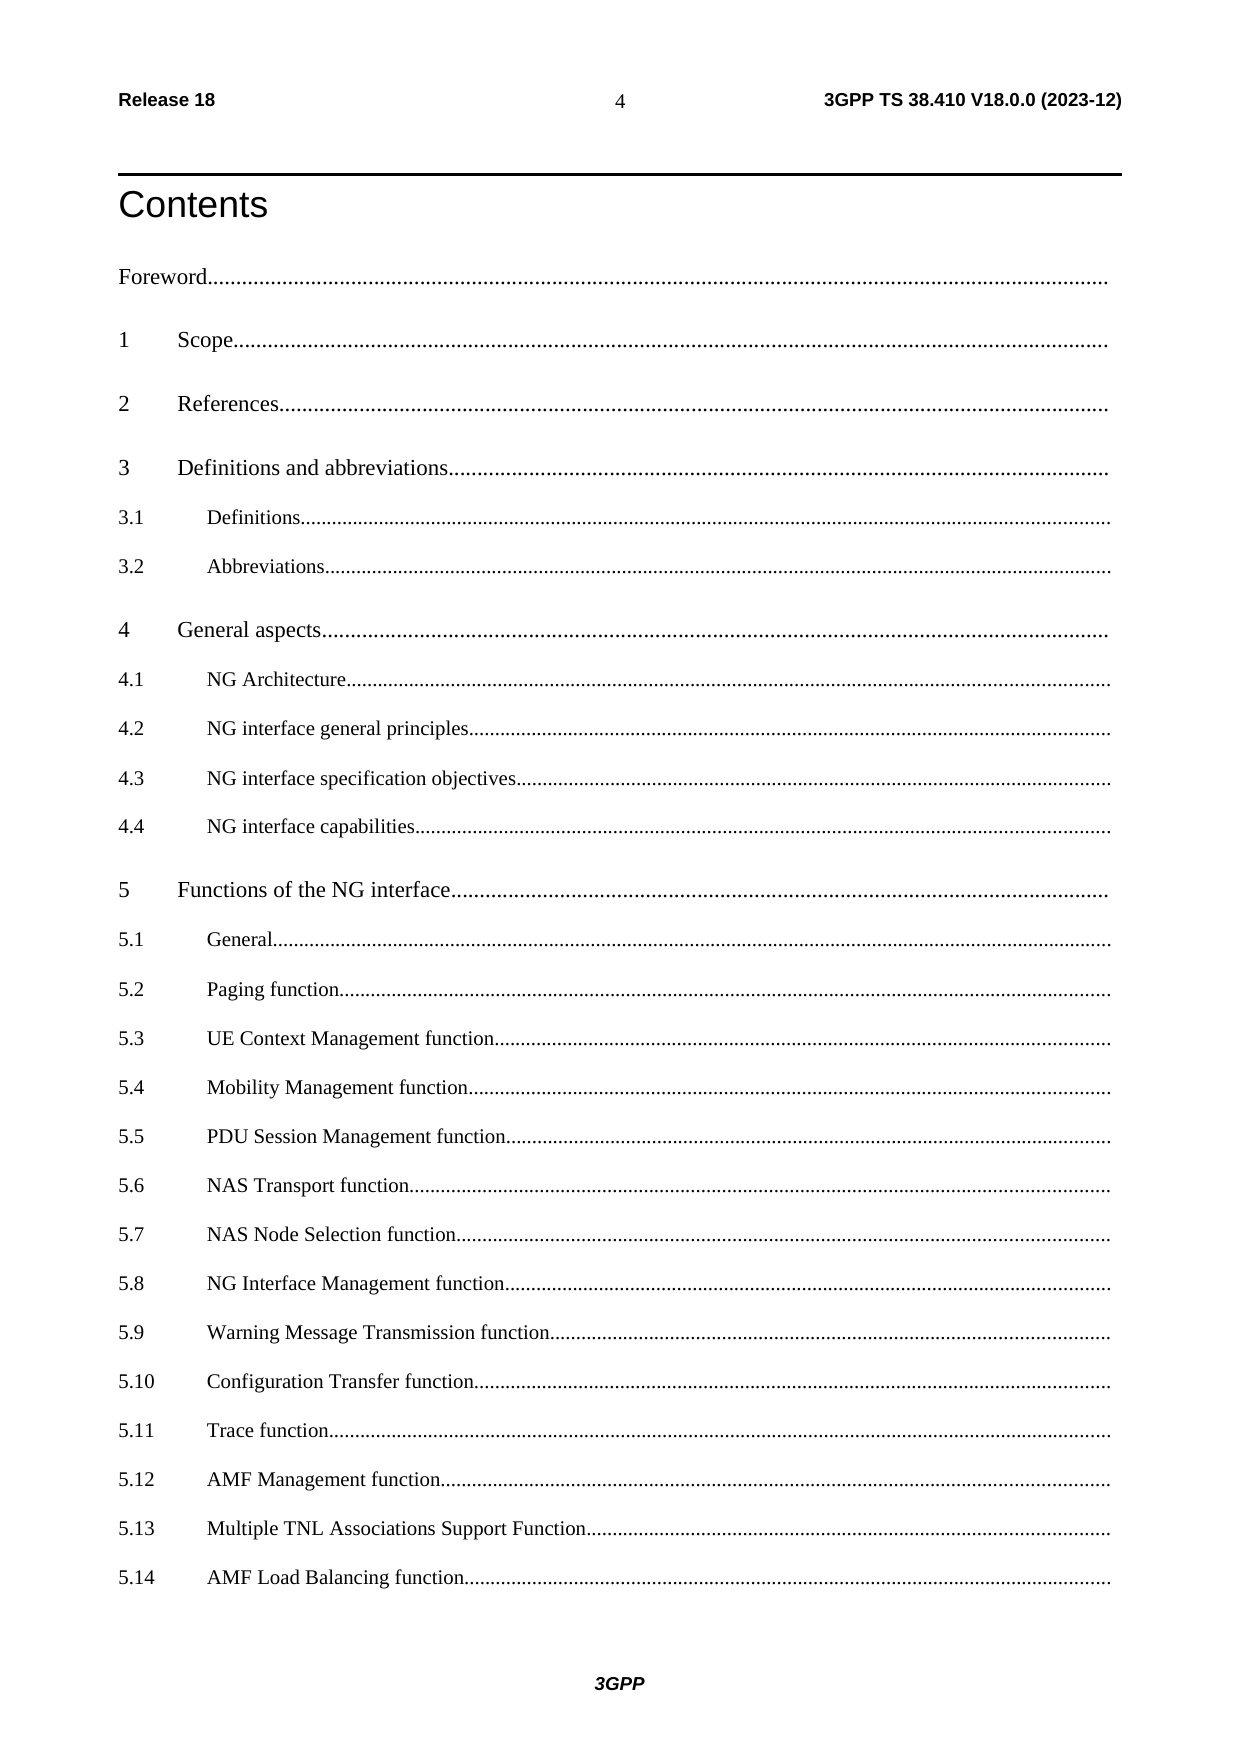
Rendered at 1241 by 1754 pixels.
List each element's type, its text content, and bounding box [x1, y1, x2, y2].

text 2 References 5 [118, 390, 1078, 416]
text Contents [118, 176, 1122, 225]
text 5.12 AMF Management function 9 [118, 1467, 1078, 1491]
text 4.2 NG interface general principles 7 [118, 716, 1078, 740]
text 3 Definitions and abbreviations 6 [118, 454, 1078, 480]
text 5.4 Mobility Management function 8 [118, 1074, 1078, 1099]
text 5.10 Configuration Transfer function 9 [118, 1369, 1078, 1393]
text 5.3 UE Context Management function 8 [118, 1026, 1078, 1049]
text Foreword 5 [118, 263, 1078, 289]
text 5.8 NG Interface Management function 8 [118, 1271, 1078, 1295]
text 4.4 NG interface capabilities 7 [118, 814, 1078, 838]
text 5.7 NAS Node Selection function 8 [118, 1222, 1078, 1246]
text 5.5 PDU Session Management function 8 [118, 1124, 1078, 1148]
text 5.13 Multiple TNL Associations Support Function 9 [118, 1516, 1078, 1540]
text 1 Scope 5 [118, 326, 1078, 353]
text 5 Functions of the NG interface 7 [118, 876, 1078, 902]
text 5.14 AMF Load Balancing function 9 [118, 1565, 1078, 1589]
text 5.9 Warning Message Transmission function 9 [118, 1320, 1078, 1344]
text 5.1 General 7 [118, 927, 1078, 951]
text 5.2 Paging function 8 [118, 976, 1078, 1001]
text 4.3 NG interface specification objectives 7 [118, 765, 1078, 789]
text 5.6 NAS Transport function 8 [118, 1173, 1078, 1197]
text 4 General aspects 6 [118, 616, 1078, 642]
text 3.1 Definitions 6 [118, 505, 1078, 529]
text 5.11 Trace function 9 [118, 1418, 1078, 1442]
text 4.1 NG Architecture 6 [118, 667, 1078, 691]
text 3.2 Abbreviations 6 [118, 554, 1078, 578]
